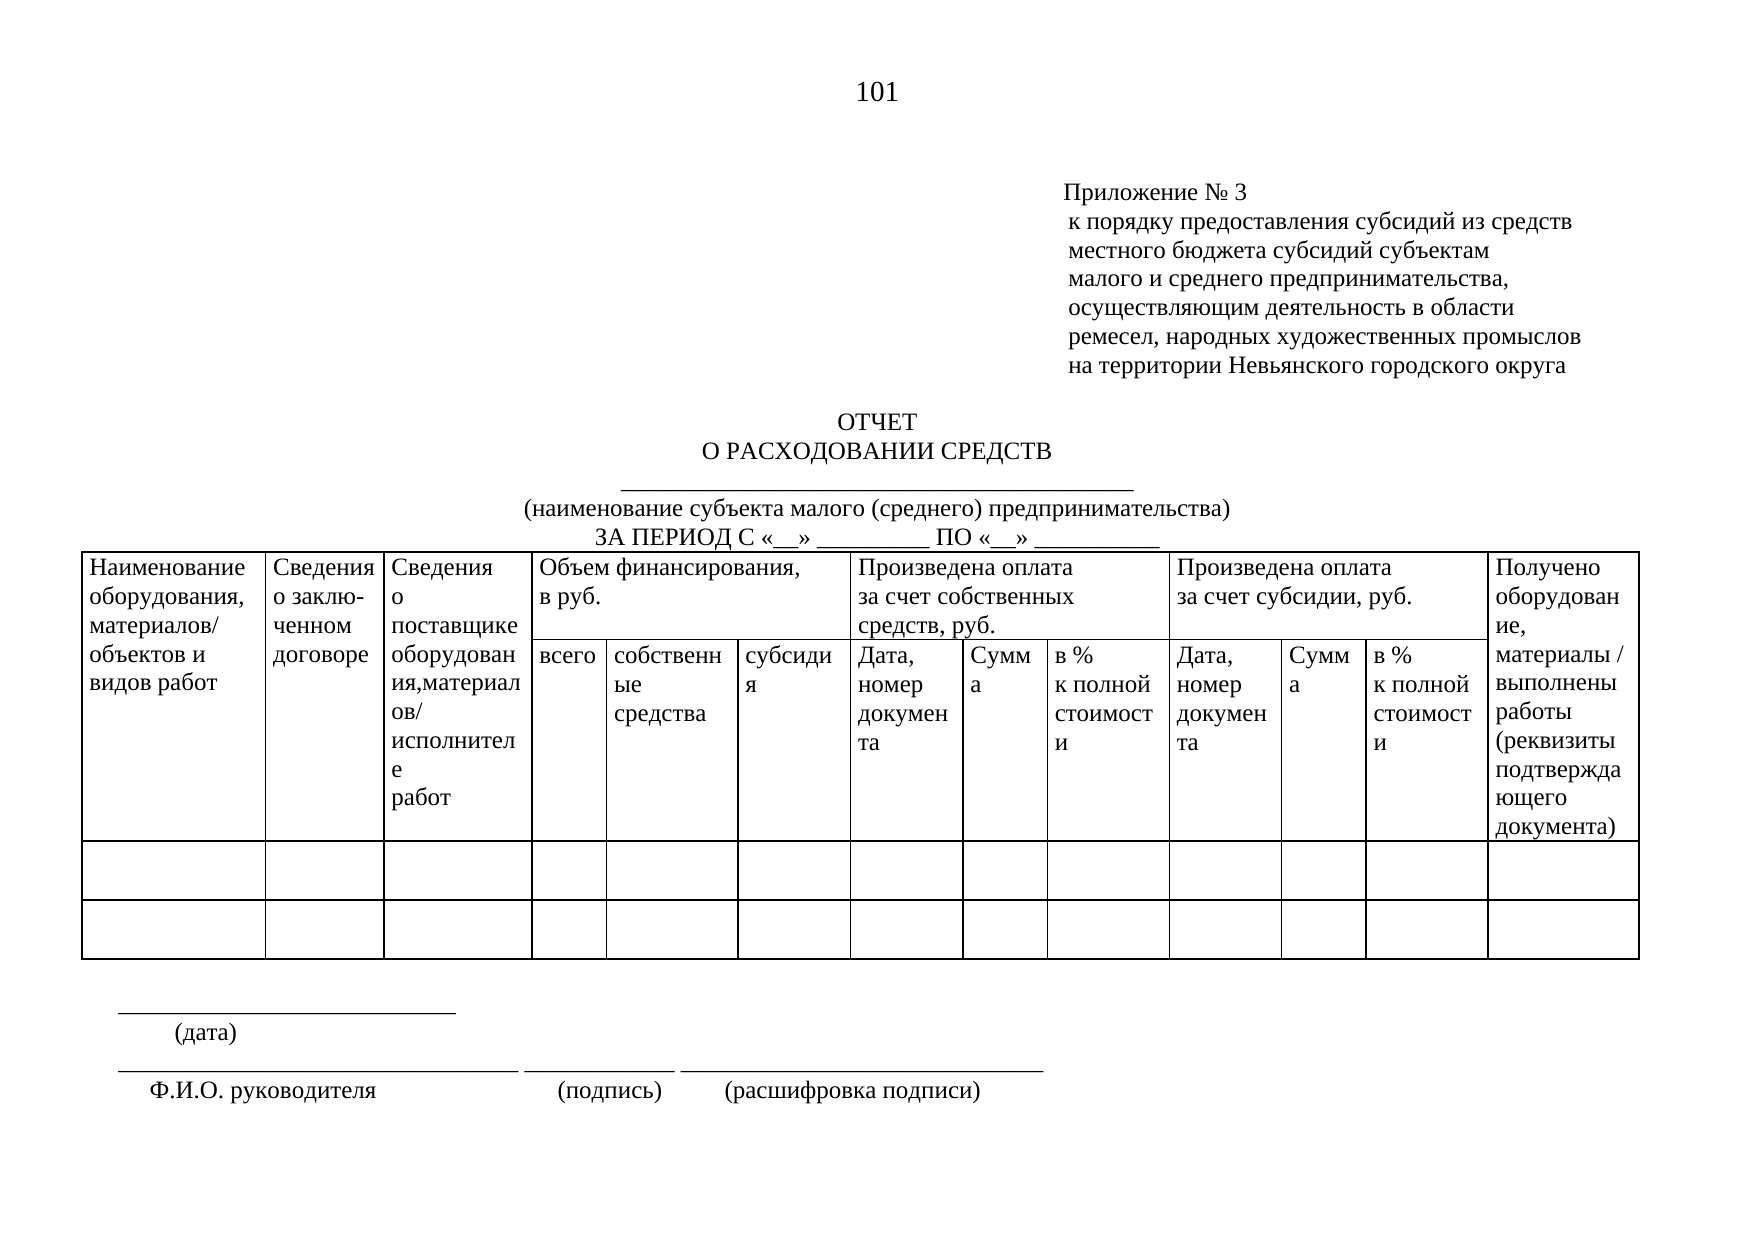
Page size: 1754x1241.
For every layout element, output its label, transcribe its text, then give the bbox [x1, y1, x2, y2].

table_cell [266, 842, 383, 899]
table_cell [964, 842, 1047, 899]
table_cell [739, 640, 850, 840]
text (дата) [118, 1017, 1636, 1046]
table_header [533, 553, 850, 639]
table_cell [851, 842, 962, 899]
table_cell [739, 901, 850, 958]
text к порядку предоставления субсидий из средств [118, 206, 1636, 235]
text (наименование субъекта малого (среднего) предпринимательства) [118, 493, 1636, 522]
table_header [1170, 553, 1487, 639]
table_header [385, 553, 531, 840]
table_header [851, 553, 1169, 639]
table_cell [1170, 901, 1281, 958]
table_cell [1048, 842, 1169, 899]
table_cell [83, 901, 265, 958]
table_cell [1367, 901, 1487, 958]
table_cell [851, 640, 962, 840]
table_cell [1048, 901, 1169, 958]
text Ф.И.О. руководителя (подпись) (расшифровка подписи) [118, 1075, 1636, 1103]
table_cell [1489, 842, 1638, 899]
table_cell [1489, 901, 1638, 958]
text _________________________________________ [118, 465, 1636, 493]
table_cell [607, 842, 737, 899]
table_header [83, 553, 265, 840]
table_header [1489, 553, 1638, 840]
text ремесел, народных художественных промыслов [118, 321, 1636, 350]
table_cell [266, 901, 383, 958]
text осуществляющим деятельность в области [118, 292, 1636, 321]
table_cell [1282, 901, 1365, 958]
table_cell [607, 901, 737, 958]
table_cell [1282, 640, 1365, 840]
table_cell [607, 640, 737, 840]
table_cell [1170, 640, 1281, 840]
text ОТЧЕТ [118, 407, 1636, 436]
text Приложение № 3 [1063, 177, 1636, 206]
text ________________________________ ____________ _____________________________ [118, 1046, 1636, 1075]
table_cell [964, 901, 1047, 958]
text ЗА ПЕРИОД С «__» _________ ПО «__» __________ [118, 522, 1636, 551]
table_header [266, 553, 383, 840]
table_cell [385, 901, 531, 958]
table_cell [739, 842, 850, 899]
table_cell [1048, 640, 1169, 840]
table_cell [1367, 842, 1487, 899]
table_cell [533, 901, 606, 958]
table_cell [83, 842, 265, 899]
text на территории Невьянского городского округа [118, 350, 1636, 378]
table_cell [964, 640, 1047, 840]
text О РАСХОДОВАНИИ СРЕДСТВ [118, 436, 1636, 465]
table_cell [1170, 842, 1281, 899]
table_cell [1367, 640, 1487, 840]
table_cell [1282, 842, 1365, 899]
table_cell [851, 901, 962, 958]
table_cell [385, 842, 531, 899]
text малого и среднего предпринимательства, [118, 263, 1636, 292]
text ___________________________ [118, 988, 1636, 1017]
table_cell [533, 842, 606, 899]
text местного бюджета субсидий субъектам [118, 235, 1636, 263]
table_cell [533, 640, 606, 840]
